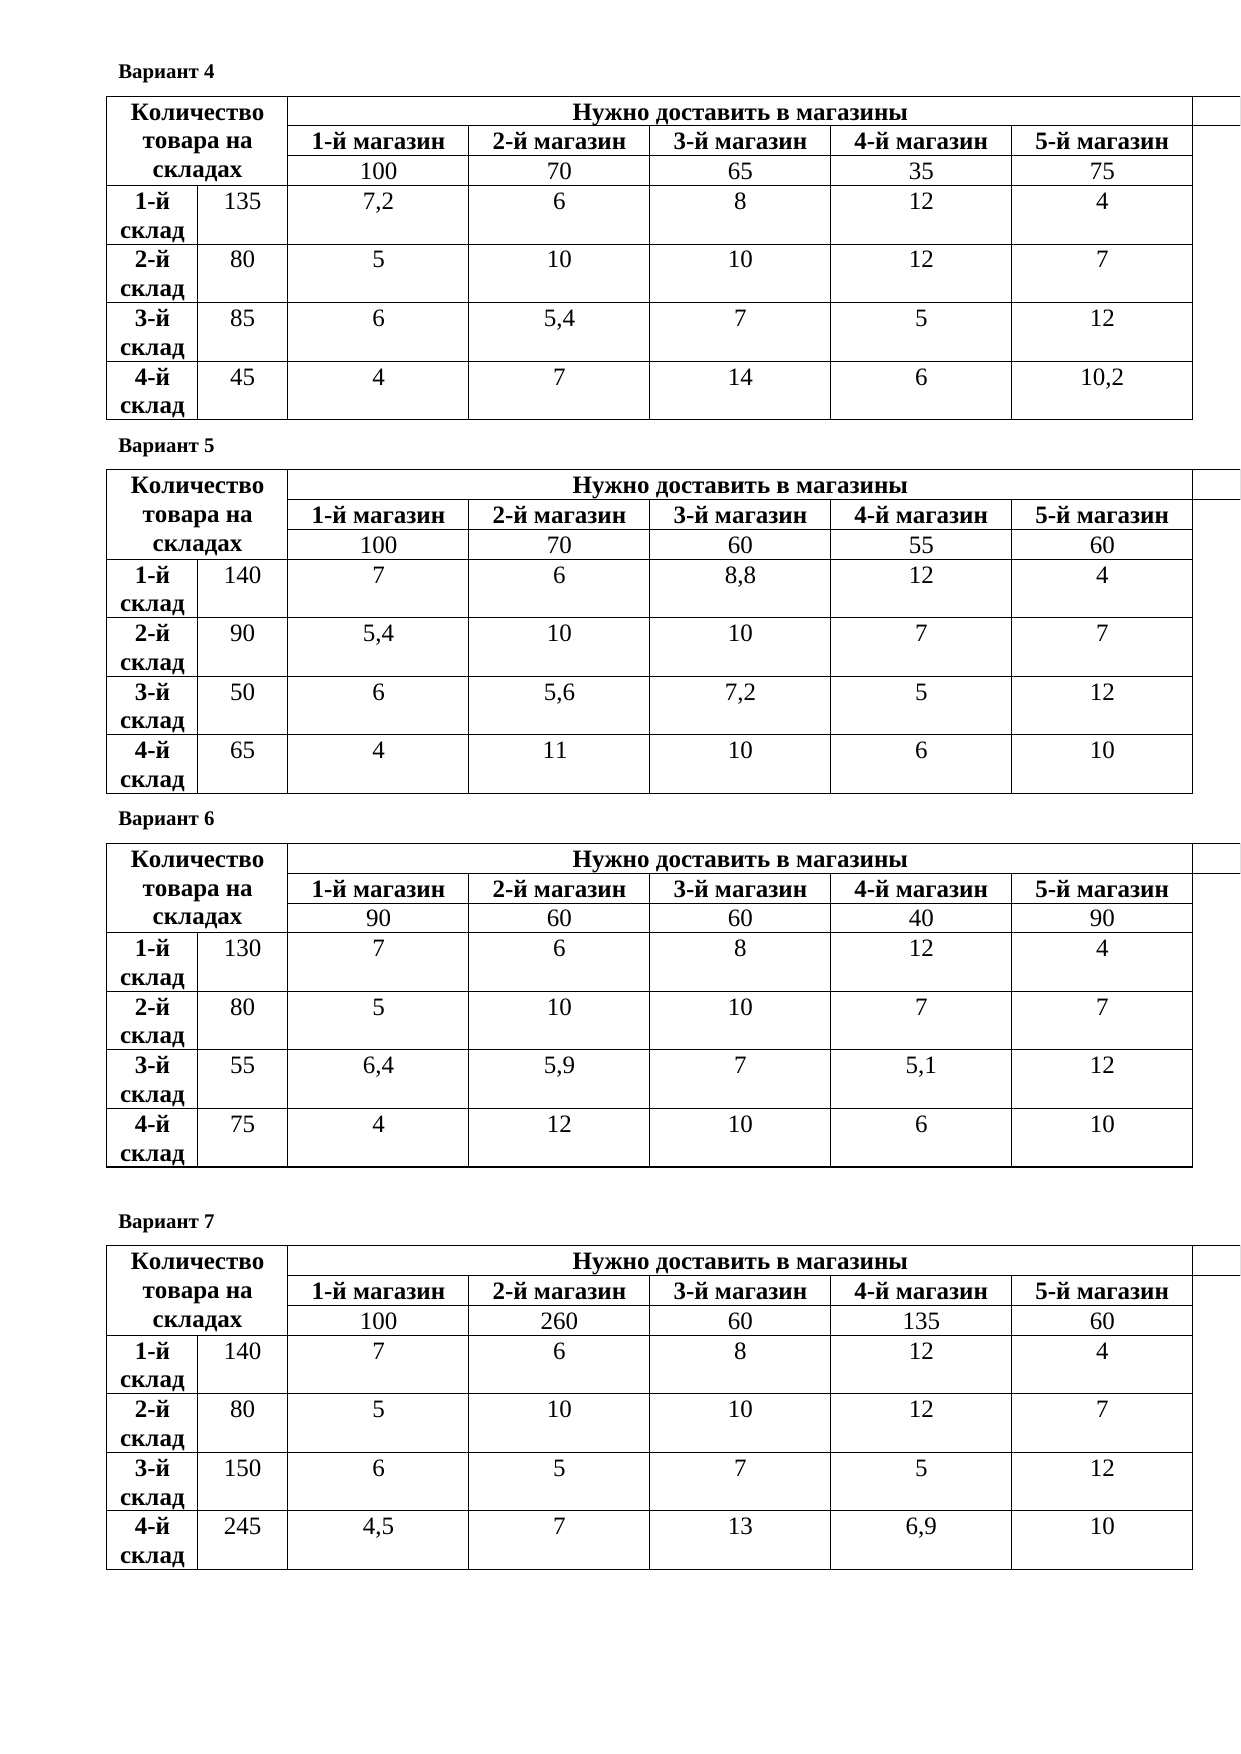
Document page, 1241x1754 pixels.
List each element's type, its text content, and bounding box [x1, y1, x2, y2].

table_cell 4 [1012, 933, 1192, 991]
table_header [1193, 844, 1240, 873]
table_header Количество товара на складах [107, 97, 287, 185]
table_cell 7 [650, 1050, 830, 1108]
table_cell 12 [831, 1394, 1011, 1452]
table_cell 12 [831, 560, 1011, 617]
table_cell 1-й склад [107, 933, 197, 991]
table_cell 4-й склад [107, 1511, 197, 1569]
table_cell 90 [288, 904, 468, 932]
table_cell 7 [650, 303, 830, 361]
table_cell 1-й магазин [288, 500, 468, 529]
table_cell 3-й магазин [650, 500, 830, 529]
table_header [1193, 97, 1240, 125]
table_cell 5-й магазин [1012, 500, 1192, 529]
table_cell 1-й склад [107, 560, 197, 617]
table_cell 35 [831, 156, 1011, 185]
table_cell 80 [198, 245, 287, 302]
table_cell 6,4 [288, 1050, 468, 1108]
table_cell 6 [831, 735, 1011, 793]
table_cell 8 [650, 1336, 830, 1393]
table_cell 7 [288, 560, 468, 617]
table_cell 6,9 [831, 1511, 1011, 1569]
table_header [1193, 470, 1240, 499]
table_cell 5-й магазин [1012, 1276, 1192, 1305]
table_cell 60 [650, 530, 830, 559]
table_cell 245 [198, 1511, 287, 1569]
table_cell 90 [198, 618, 287, 676]
table_cell 100 [288, 530, 468, 559]
table_cell 5 [831, 1453, 1011, 1510]
table_cell 6 [288, 1453, 468, 1510]
table_cell 60 [650, 1306, 830, 1335]
table_cell 7 [288, 933, 468, 991]
table_cell 7 [831, 992, 1011, 1049]
table_cell 5,9 [469, 1050, 649, 1108]
table_cell 7,2 [288, 186, 468, 243]
table_cell 1-й магазин [288, 874, 468, 902]
table_cell 10 [1012, 1511, 1192, 1569]
table_cell 40 [831, 904, 1011, 932]
table_cell 1-й магазин [288, 1276, 468, 1305]
table_cell 14 [650, 362, 830, 419]
table_cell 8 [650, 186, 830, 243]
table_header Нужно доставить в магазины [288, 1246, 1192, 1275]
table_cell 10 [1012, 735, 1192, 793]
table_cell 2-й магазин [469, 500, 649, 529]
table_cell 12 [831, 933, 1011, 991]
table_cell 6 [469, 933, 649, 991]
table_cell 70 [469, 530, 649, 559]
table_cell 2-й склад [107, 618, 197, 676]
table_cell 5,6 [469, 677, 649, 734]
table_cell 4 [288, 1109, 468, 1166]
table_cell 7 [1012, 618, 1192, 676]
table_cell 60 [469, 904, 649, 932]
table_cell 5 [288, 992, 468, 1049]
table_cell 7,2 [650, 677, 830, 734]
table_cell 6 [831, 362, 1011, 419]
table_cell 150 [198, 1453, 287, 1510]
table_cell 135 [198, 186, 287, 243]
table_header Нужно доставить в магазины [288, 97, 1192, 125]
table_cell 7 [1012, 245, 1192, 302]
table_cell 12 [1012, 303, 1192, 361]
table_cell 7 [288, 1336, 468, 1393]
table_cell 5,4 [469, 303, 649, 361]
table_cell 7 [650, 1453, 830, 1510]
table_cell 65 [198, 735, 287, 793]
table_cell 60 [1012, 530, 1192, 559]
table_cell 5-й магазин [1012, 874, 1192, 902]
table_cell 4-й магазин [831, 500, 1011, 529]
table_cell 3-й склад [107, 303, 197, 361]
table_cell 5,4 [288, 618, 468, 676]
table_cell 10 [469, 245, 649, 302]
table_cell 10 [650, 735, 830, 793]
table_cell 4 [288, 362, 468, 419]
table_cell 6 [469, 1336, 649, 1393]
table_cell 2-й склад [107, 245, 197, 302]
table_cell 10 [650, 618, 830, 676]
table_cell 50 [198, 677, 287, 734]
table_cell 4-й магазин [831, 126, 1011, 155]
table_cell 6 [469, 186, 649, 243]
table_cell 55 [831, 530, 1011, 559]
table_cell 4 [1012, 1336, 1192, 1393]
table_cell 6 [288, 677, 468, 734]
table_cell 5 [288, 1394, 468, 1452]
table_cell 80 [198, 992, 287, 1049]
table_cell 12 [831, 1336, 1011, 1393]
table_header Количество товара на складах [107, 1246, 287, 1335]
table_cell 12 [831, 186, 1011, 243]
table_cell 45 [198, 362, 287, 419]
table_cell 10 [1012, 1109, 1192, 1166]
table_cell 3-й магазин [650, 1276, 830, 1305]
table_cell 1-й склад [107, 1336, 197, 1393]
table_cell 6 [831, 1109, 1011, 1166]
table_cell 4-й магазин [831, 874, 1011, 902]
table_cell 13 [650, 1511, 830, 1569]
table_cell 100 [288, 1306, 468, 1335]
table_cell 4-й склад [107, 362, 197, 419]
table_header Количество товара на складах [107, 470, 287, 559]
table_cell 5 [288, 245, 468, 302]
table_cell 135 [831, 1306, 1011, 1335]
table_cell 7 [831, 618, 1011, 676]
table_cell 7 [1012, 1394, 1192, 1452]
table_cell 6 [288, 303, 468, 361]
table_cell 11 [469, 735, 649, 793]
table_cell 10,2 [1012, 362, 1192, 419]
table_cell 5-й магазин [1012, 126, 1192, 155]
table_cell 7 [469, 1511, 649, 1569]
table_cell 60 [1012, 1306, 1192, 1335]
table_cell 10 [469, 992, 649, 1049]
table_cell 7 [469, 362, 649, 419]
table_header Нужно доставить в магазины [288, 844, 1192, 873]
table_cell 5 [469, 1453, 649, 1510]
table_cell 5 [831, 303, 1011, 361]
table_cell 55 [198, 1050, 287, 1108]
table_cell 3-й склад [107, 677, 197, 734]
table_cell 12 [831, 245, 1011, 302]
table_cell 12 [1012, 677, 1192, 734]
table_cell 1-й магазин [288, 126, 468, 155]
table_cell 80 [198, 1394, 287, 1452]
table_cell 5,1 [831, 1050, 1011, 1108]
table_cell 130 [198, 933, 287, 991]
table_cell 10 [650, 245, 830, 302]
table_cell 2-й склад [107, 992, 197, 1049]
table_cell 4-й магазин [831, 1276, 1011, 1305]
table_cell 2-й магазин [469, 1276, 649, 1305]
table_cell 12 [1012, 1050, 1192, 1108]
table_cell 4 [1012, 186, 1192, 243]
table_cell 100 [288, 156, 468, 185]
table_cell 10 [650, 1109, 830, 1166]
table_cell 3-й склад [107, 1050, 197, 1108]
table_cell 7 [1012, 992, 1192, 1049]
table_cell 70 [469, 156, 649, 185]
table_cell 4 [288, 735, 468, 793]
table_cell 140 [198, 1336, 287, 1393]
table_cell 2-й магазин [469, 126, 649, 155]
table_header Количество товара на складах [107, 844, 287, 932]
table_cell 3-й магазин [650, 874, 830, 902]
table_cell 3-й склад [107, 1453, 197, 1510]
table_cell 12 [1012, 1453, 1192, 1510]
table_cell 10 [469, 618, 649, 676]
table_cell 12 [469, 1109, 649, 1166]
table_cell 90 [1012, 904, 1192, 932]
table_header [1193, 1246, 1240, 1275]
table_cell 8 [650, 933, 830, 991]
table_cell 4-й склад [107, 735, 197, 793]
table_cell 4-й склад [107, 1109, 197, 1166]
table_cell 260 [469, 1306, 649, 1335]
table_cell 10 [469, 1394, 649, 1452]
table_cell 2-й склад [107, 1394, 197, 1452]
table_cell 10 [650, 992, 830, 1049]
table_cell 10 [650, 1394, 830, 1452]
table_cell 8,8 [650, 560, 830, 617]
table_cell 85 [198, 303, 287, 361]
table_cell 1-й склад [107, 186, 197, 243]
table_cell 4 [1012, 560, 1192, 617]
table_cell 75 [198, 1109, 287, 1166]
table_cell 2-й магазин [469, 874, 649, 902]
table_header Нужно доставить в магазины [288, 470, 1192, 499]
table_cell 65 [650, 156, 830, 185]
table_cell 6 [469, 560, 649, 617]
table_cell 4,5 [288, 1511, 468, 1569]
table_cell 5 [831, 677, 1011, 734]
table_cell 75 [1012, 156, 1192, 185]
table_cell 140 [198, 560, 287, 617]
table_cell 3-й магазин [650, 126, 830, 155]
table_cell 60 [650, 904, 830, 932]
